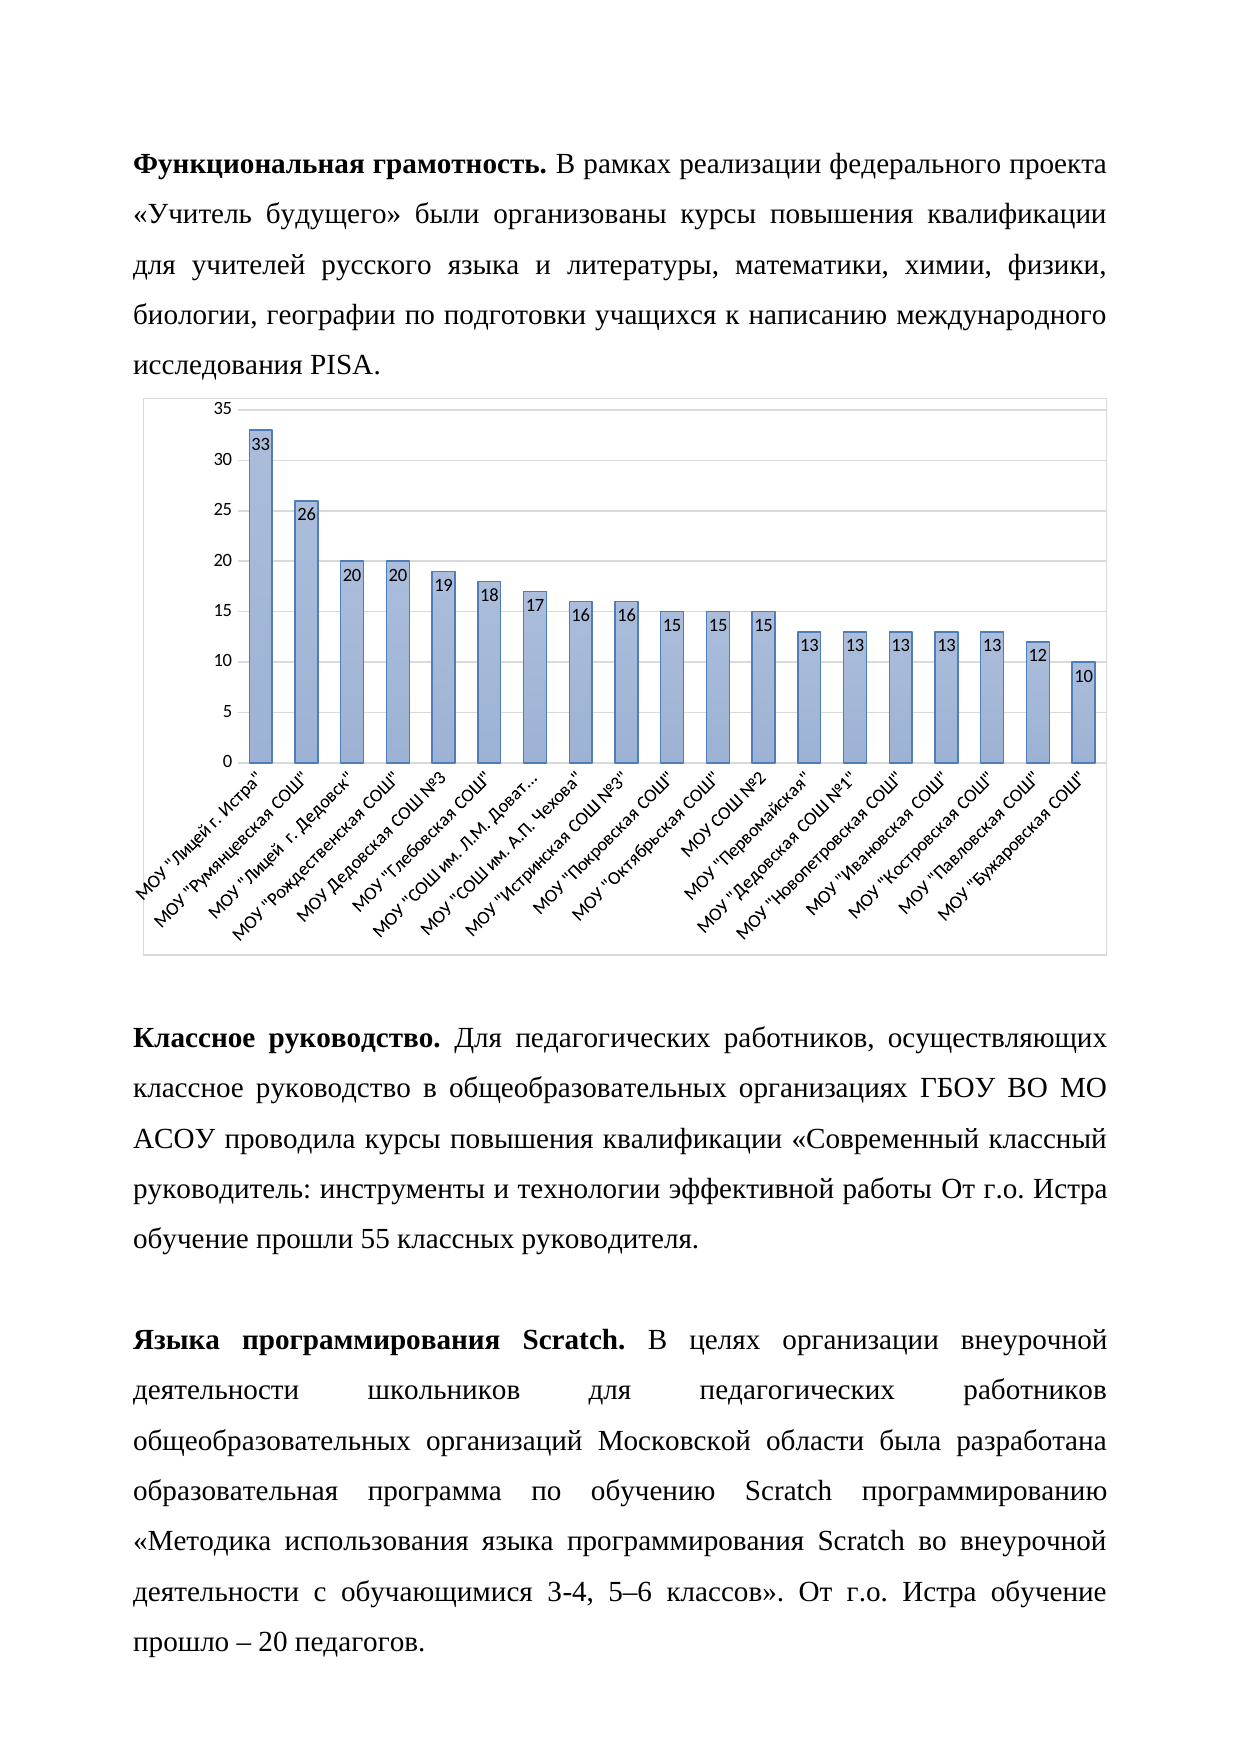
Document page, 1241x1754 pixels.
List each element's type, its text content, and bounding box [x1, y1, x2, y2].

text Классное руководство. Для педагогических работников, осуществляющих классное руководство в общеобразовательных организациях ГБОУ ВО МО АСОУ проводила курсы повышения квалификации «Современный классный руководитель: инструменты и технологии эффективной работы От г.о. Истра обучение прошли 55 классных руководителя. [133, 1020, 1108, 1255]
text Языка программирования Scratch. В целях организации внеурочной деятельности школьников для педагогических работников общеобразовательных организаций Московской области была разработана образовательная программа по обучению Scratch программированию «Методика использования языка программирования Scratch во внеурочной деятельности с обучающимися 3-4, 5–6 классов». От г.о. Истра обучение прошло – 20 педагогов. [133, 1322, 1108, 1657]
text Функциональная грамотность. В рамках реализации федерального проекта «Учитель будущего» были организованы курсы повышения квалификации для учителей русского языка и литературы, математики, химии, физики, биологии, географии по подготовки учащихся к написанию международного исследования PISA. [133, 146, 1108, 381]
